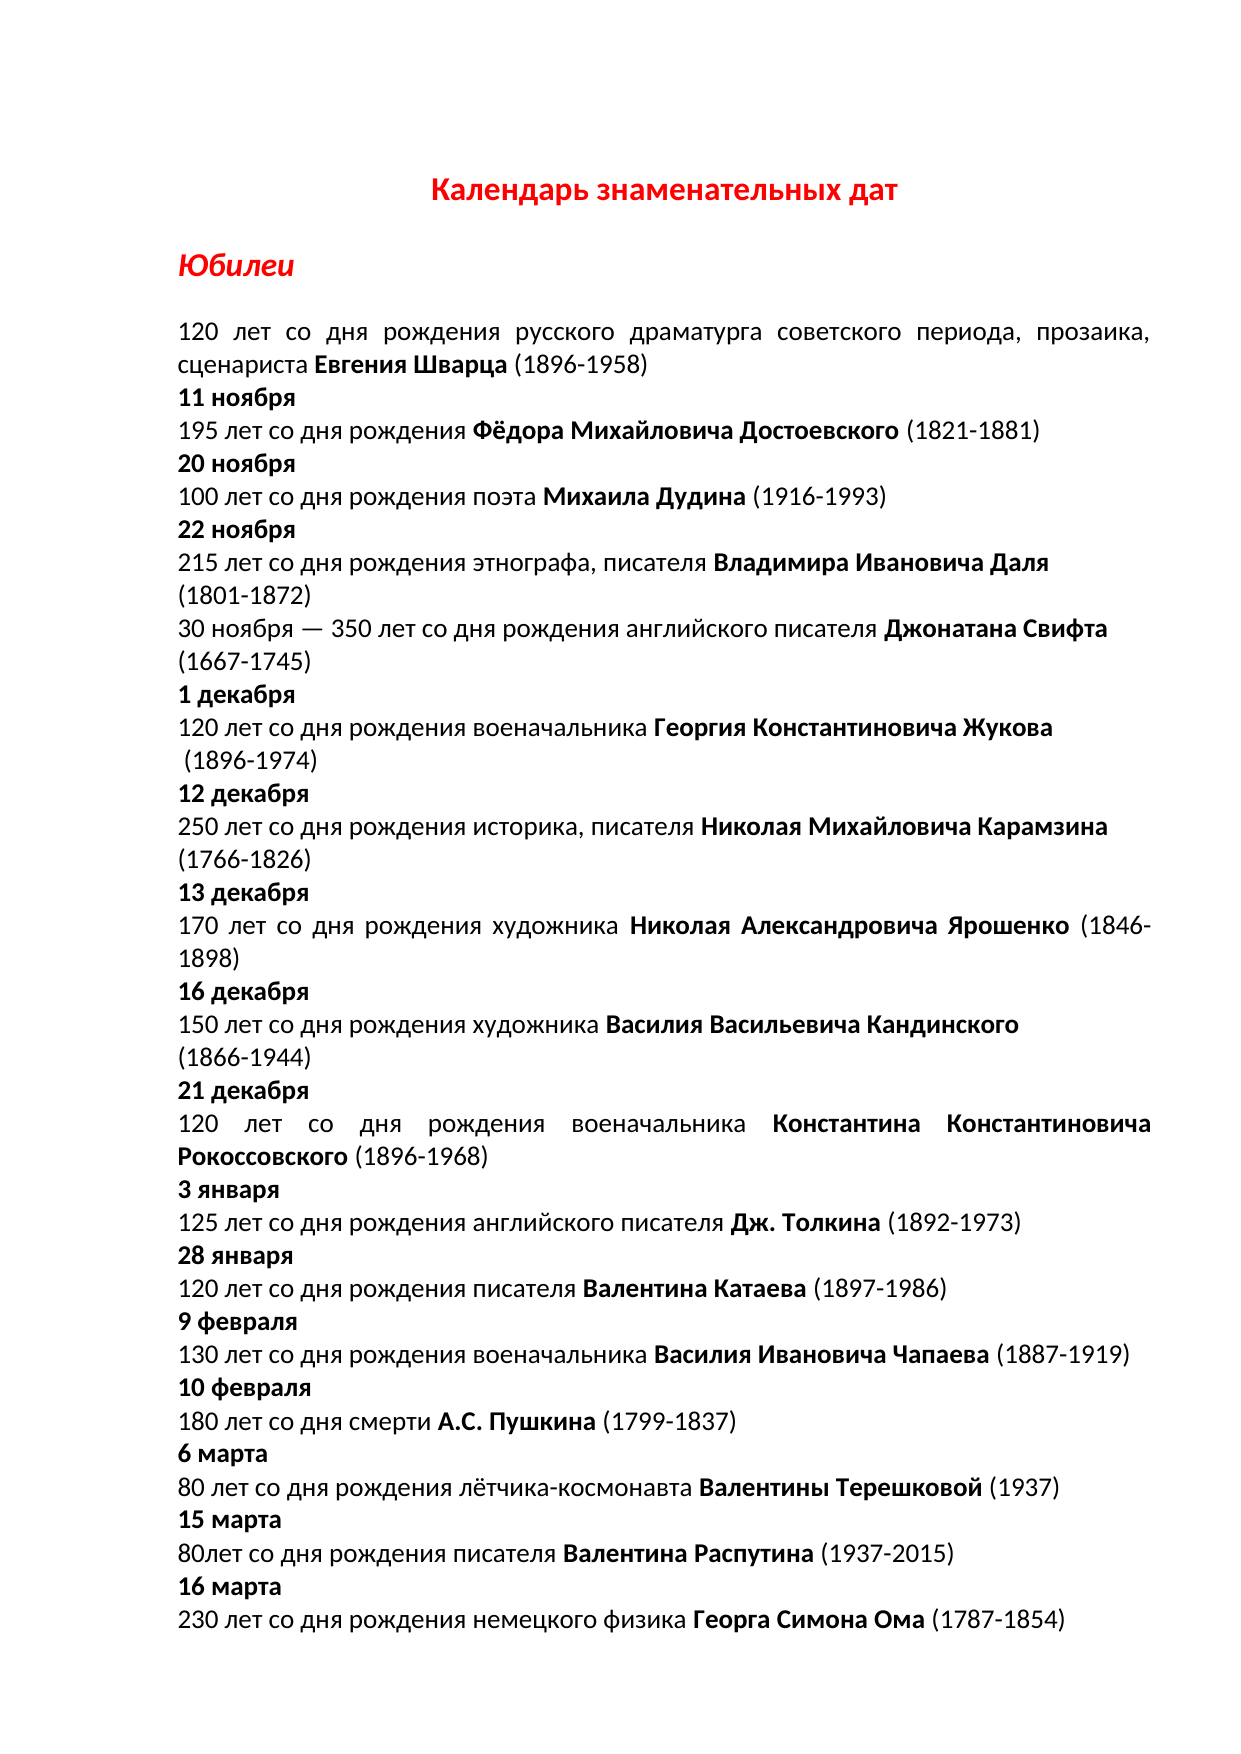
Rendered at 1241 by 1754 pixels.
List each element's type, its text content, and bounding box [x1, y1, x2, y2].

text 120 лет со дня рождения военачальника Константина Константиновича Рокоссовского (1896-1968) [177, 1106, 1152, 1172]
text (1667-1745) [177, 644, 1152, 677]
text (1766-1826) [177, 842, 1152, 875]
text 120 лет со дня рождения русского драматурга советского периода, прозаика, сценариста Евгения Шварца (1896-1958) [177, 314, 1152, 380]
text 1 декабря [177, 677, 1152, 710]
text 28 января [177, 1238, 1152, 1272]
text 3 января [177, 1172, 1152, 1206]
text (1896-1974) [177, 743, 1152, 776]
text 100 лет со дня рождения поэта Михаила Дудина (1916-1993) [177, 479, 1152, 512]
text 250 лет со дня рождения историка, писателя Николая Михайловича Карамзина [177, 809, 1152, 842]
text Юбилеи [177, 244, 1152, 285]
text 80лет со дня рождения писателя Валентина Распутина (1937-2015) [177, 1536, 1152, 1569]
text 11 ноября [177, 380, 1152, 413]
text 230 лет со дня рождения немецкого физика Георга Симона Ома (1787-1854) [177, 1602, 1152, 1635]
text 20 ноября [177, 446, 1152, 479]
text 13 декабря [177, 875, 1152, 908]
text 150 лет со дня рождения художника Василия Васильевича Кандинского [177, 1007, 1152, 1040]
text 10 февраля [177, 1371, 1152, 1404]
text 12 декабря [177, 776, 1152, 809]
text 195 лет со дня рождения Фёдора Михайловича Достоевского (1821-1881) [177, 413, 1152, 446]
text 21 декабря [177, 1073, 1152, 1106]
text 6 марта [177, 1437, 1152, 1470]
text 16 марта [177, 1569, 1152, 1602]
text 125 лет со дня рождения английского писателя Дж. Толкина (1892-1973) [177, 1206, 1152, 1238]
text 9 февраля [177, 1304, 1152, 1338]
text 170 лет со дня рождения художника Николая Александровича Ярошенко (1846-1898) [177, 908, 1152, 974]
subtitle Календарь знаменательных дат [177, 168, 1152, 209]
text 130 лет со дня рождения военачальника Василия Ивановича Чапаева (1887-1919) [177, 1338, 1152, 1371]
text 120 лет со дня рождения военачальника Георгия Константиновича Жукова [177, 710, 1152, 743]
text (1866-1944) [177, 1040, 1152, 1073]
text 120 лет со дня рождения писателя Валентина Катаева (1897-1986) [177, 1272, 1152, 1304]
text 22 ноября [177, 512, 1152, 545]
text 80 лет со дня рождения лётчика-космонавта Валентины Терешковой (1937) [177, 1470, 1152, 1503]
text 16 декабря [177, 974, 1152, 1007]
text 30 ноября — 350 лет со дня рождения английского писателя Джонатана Свифта [177, 611, 1152, 644]
text 15 марта [177, 1503, 1152, 1536]
text 180 лет со дня смерти А.С. Пушкина (1799-1837) [177, 1404, 1152, 1437]
text (1801-1872) [177, 578, 1152, 611]
text 215 лет со дня рождения этнографа, писателя Владимира Ивановича Даля [177, 545, 1152, 578]
